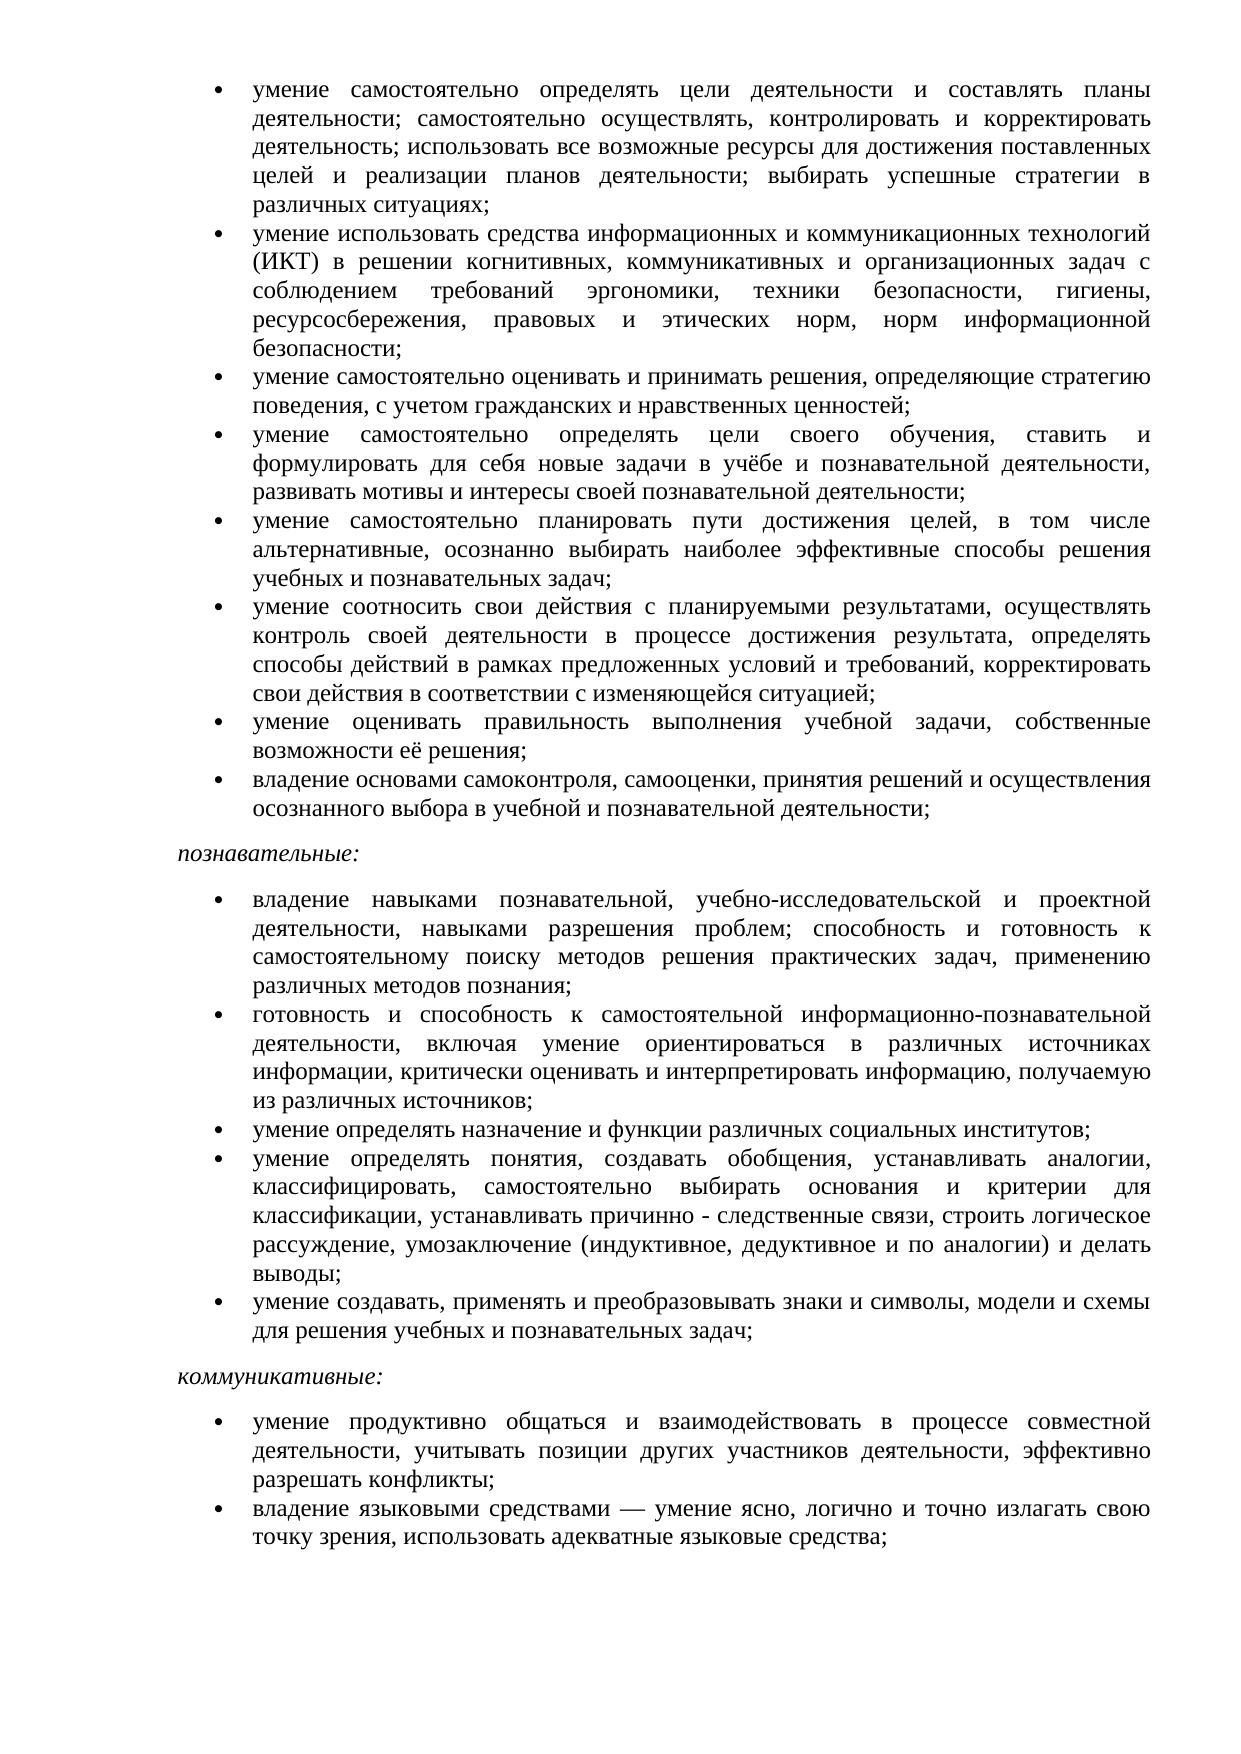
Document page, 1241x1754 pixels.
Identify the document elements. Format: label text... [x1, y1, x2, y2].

list владение основами самоконтроля, самооценки, принятия решений и осуществления осознанного выбора в учебной и познавательной деятельности; [215, 764, 1152, 821]
list умение самостоятельно определять цели своего обучения, ставить и формулировать для себя новые задачи в учёбе и познавательной деятельности, развивать мотивы и интересы своей познавательной деятельности; [215, 419, 1152, 505]
list умение самостоятельно планировать пути достижения целей, в том числе альтернативные, осознанно выбирать наиболее эффективные способы решения учебных и познавательных задач; [215, 505, 1152, 591]
list умение оценивать правильность выполнения учебной задачи, собственные возможности её решения; [215, 706, 1152, 764]
list умение самостоятельно определять цели деятельности и составлять планы деятельности; самостоятельно осуществлять, контролировать и корректировать деятельность; использовать все возможные ресурсы для достижения поставленных целей и реализации планов деятельности; выбирать успешные стратегии в различных ситуациях; [215, 74, 1152, 218]
text познавательные: [177, 838, 1152, 867]
list умение создавать, применять и преобразовывать знаки и символы, модели и схемы для решения учебных и познавательных задач; [215, 1286, 1152, 1344]
list умение соотносить свои действия с планируемыми результатами, осуществлять контроль своей деятельности в процессе достижения результата, определять способы действий в рамках предложенных условий и требований, корректировать свои действия в соответствии с изменяющейся ситуацией; [215, 591, 1152, 706]
list умение использовать средства информационных и коммуникационных технологий (ИКТ) в решении когнитивных, коммуникативных и организационных задач с соблюдением требований эргономики, техники безопасности, гигиены, ресурсосбережения, правовых и этических норм, норм информационной безопасности; [215, 218, 1152, 361]
list владение языковыми средствами — умение ясно, логично и точно излагать свою точку зрения, использовать адекватные языковые средства; [215, 1493, 1152, 1550]
list умение определять понятия, создавать обобщения, устанавливать аналогии, классифицировать, самостоятельно выбирать основания и критерии для классификации, устанавливать причинно - следственные связи, строить логическое рассуждение, умозаключение (индуктивное, дедуктивное и по аналогии) и делать выводы; [215, 1143, 1152, 1286]
list умение самостоятельно оценивать и принимать решения, определяющие стратегию поведения, с учетом гражданских и нравственных ценностей; [215, 361, 1152, 419]
list умение продуктивно общаться и взаимодействовать в процессе совместной деятельности, учитывать позиции других участников деятельности, эффективно разрешать конфликты; [215, 1406, 1152, 1493]
text коммуникативные: [177, 1361, 1152, 1389]
list владение навыками познавательной, учебно-исследовательской и проектной деятельности, навыками разрешения проблем; способность и готовность к самостоятельному поиску методов решения практических задач, применению различных методов познания; [215, 884, 1152, 999]
list умение определять назначение и функции различных социальных институтов; [215, 1114, 1152, 1143]
list готовность и способность к самостоятельной информационно-познавательной деятельности, включая умение ориентироваться в различных источниках информации, критически оценивать и интерпретировать информацию, получаемую из различных источников; [215, 999, 1152, 1114]
